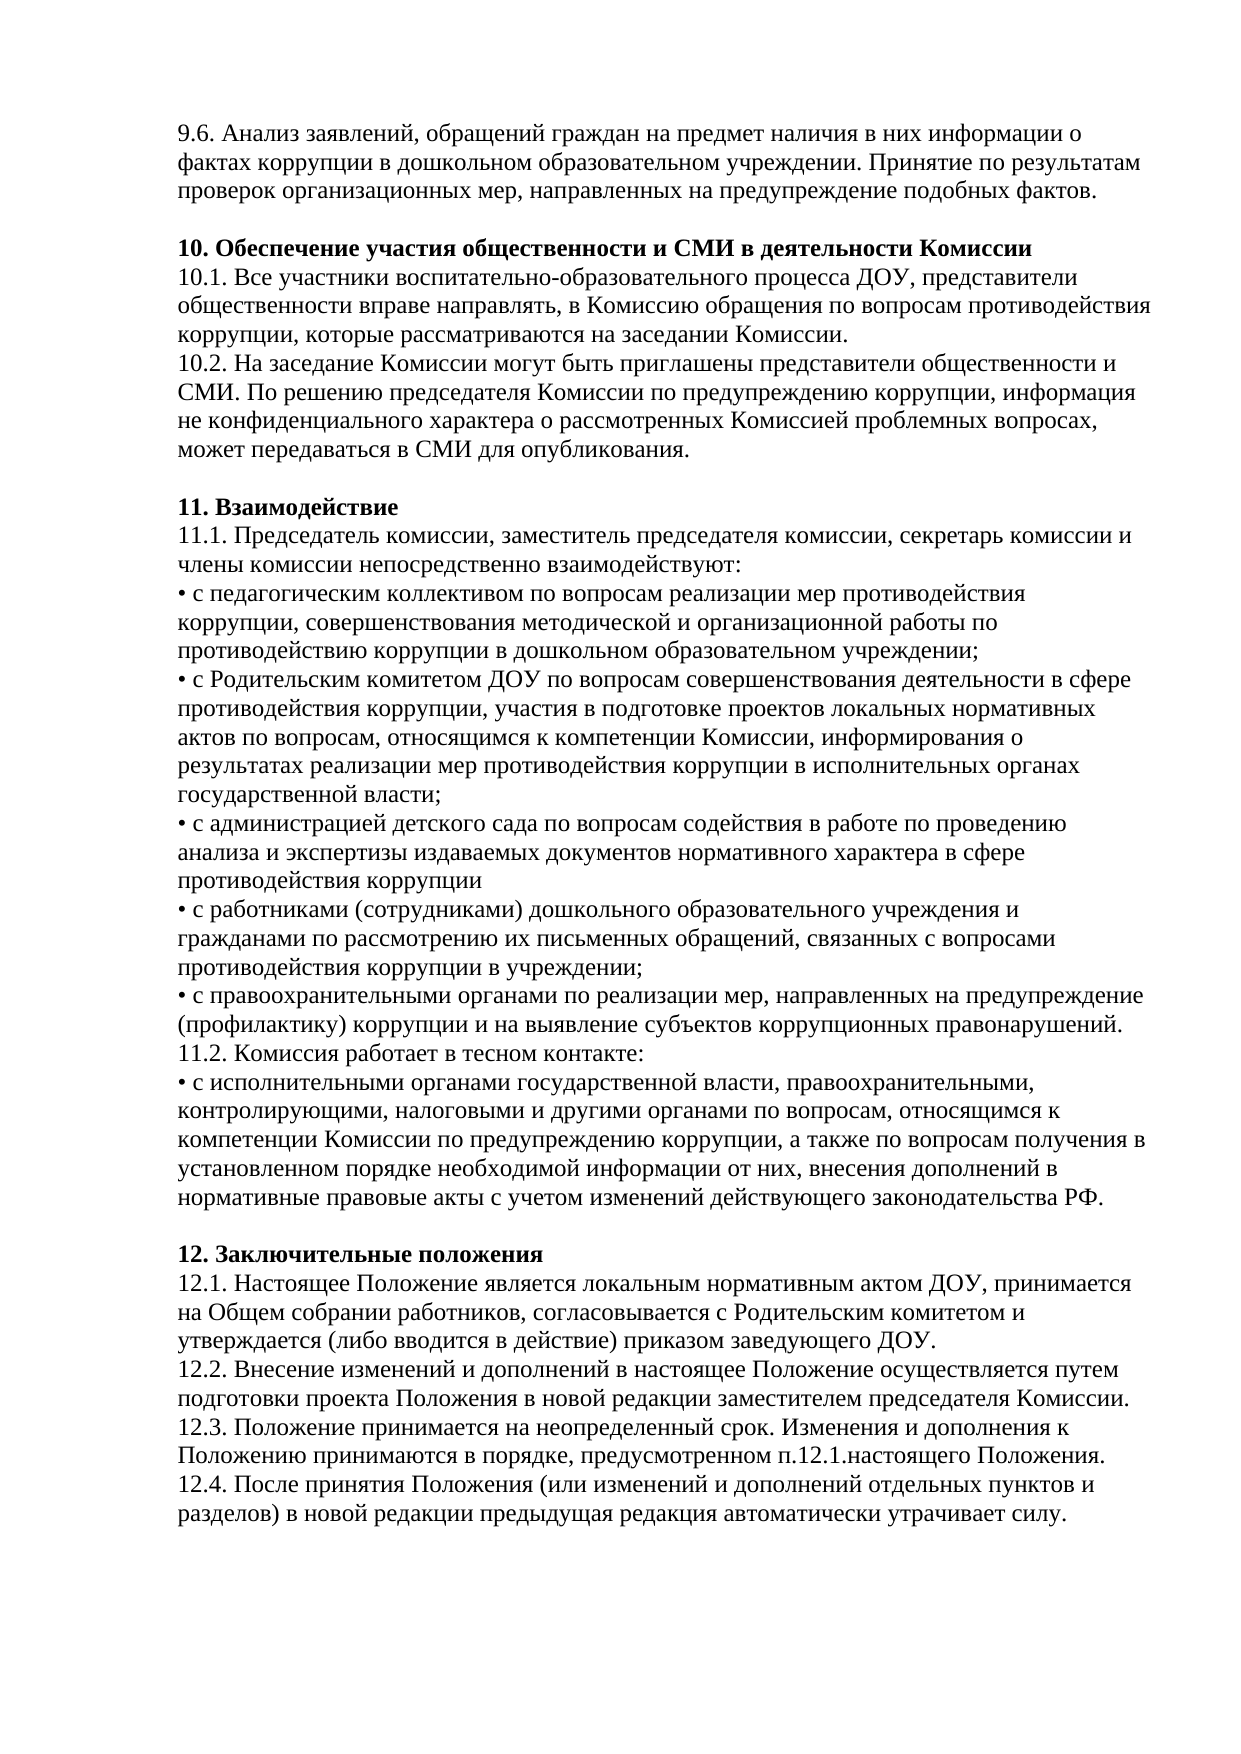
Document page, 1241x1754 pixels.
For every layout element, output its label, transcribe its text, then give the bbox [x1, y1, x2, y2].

text Положению принимаются в порядке, предусмотренном п.12.1.настоящего Положения. [177, 1441, 1152, 1469]
text 11. Взаимодействие [177, 492, 1152, 521]
text 9.6. Анализ заявлений, обращений граждан на предмет наличия в них информации о фактах коррупции в дошкольном образовательном учреждении. Принятие по результатам проверок организационных мер, направленных на предупреждение подобных фактов. [177, 118, 1152, 204]
text 12.4. После принятия Положения (или изменений и дополнений отдельных пунктов и разделов) в новой редакции предыдущая редакция автоматически утрачивает силу. [177, 1469, 1152, 1527]
text 10. Обеспечение участия общественности и СМИ в деятельности Комиссии [177, 233, 1152, 262]
text 11.2. Комиссия работает в тесном контакте: [177, 1038, 1152, 1067]
text 12.3. Положение принимается на неопределенный срок. Изменения и дополнения к [177, 1412, 1152, 1441]
text 12. Заключительные положения [177, 1239, 1152, 1268]
text • с Родительским комитетом ДОУ по вопросам совершенствования деятельности в сфере противодействия коррупции, участия в подготовке проектов локальных нормативных актов по вопросам, относящимся к компетенции Комиссии, информирования о результатах реализации мер противодействия коррупции в исполнительных органах государственной власти; [177, 664, 1152, 808]
text • с администрацией детского сада по вопросам содействия в работе по проведению анализа и экспертизы издаваемых документов нормативного характера в сфере противодействия коррупции http://ohrana-tryda.com/node/2177 [177, 808, 1152, 894]
text 12.2. Внесение изменений и дополнений в настоящее Положение осуществляется путем подготовки проекта Положения в новой редакции заместителем председателя Комиссии. [177, 1354, 1152, 1412]
text • с исполнительными органами государственной власти, правоохранительными, контролирующими, налоговыми и другими органами по вопросам, относящимся к компетенции Комиссии по предупреждению коррупции, а также по вопросам получения в установленном порядке необходимой информации от них, внесения дополнений в нормативные правовые акты с учетом изменений действующего законодательства РФ. [177, 1067, 1152, 1211]
text • с правоохранительными органами по реализации мер, направленных на предупреждение (профилактику) коррупции и на выявление субъектов коррупционных правонарушений. [177, 981, 1152, 1038]
text 12.1. Настоящее Положение является локальным нормативным актом ДОУ, принимается на Общем собрании работников, согласовывается с Родительским комитетом и утверждается (либо вводится в действие) приказом заведующего ДОУ. [177, 1268, 1152, 1354]
text • с педагогическим коллективом по вопросам реализации мер противодействия коррупции, совершенствования методической и организационной работы по противодействию коррупции в дошкольном образовательном учреждении; [177, 578, 1152, 664]
text 10.1. Все участники воспитательно-образовательного процесса ДОУ, представители общественности вправе направлять, в Комиссию обращения по вопросам противодействия коррупции, которые рассматриваются на заседании Комиссии. [177, 262, 1152, 348]
text 10.2. На заседание Комиссии могут быть приглашены представители общественности и [177, 348, 1152, 377]
text 11.1. Председатель комиссии, заместитель председателя комиссии, секретарь комиссии и члены комиссии непосредственно взаимодействуют: [177, 521, 1152, 578]
text СМИ. По решению председателя Комиссии по предупреждению коррупции, информация не конфиденциального характера о рассмотренных Комиссией проблемных вопросах, может передаваться в СМИ для опубликования. [177, 377, 1152, 463]
text • с работниками (сотрудниками) дошкольного образовательного учреждения и гражданами по рассмотрению их письменных обращений, связанных с вопросами противодействия коррупции в учреждении; [177, 894, 1152, 981]
